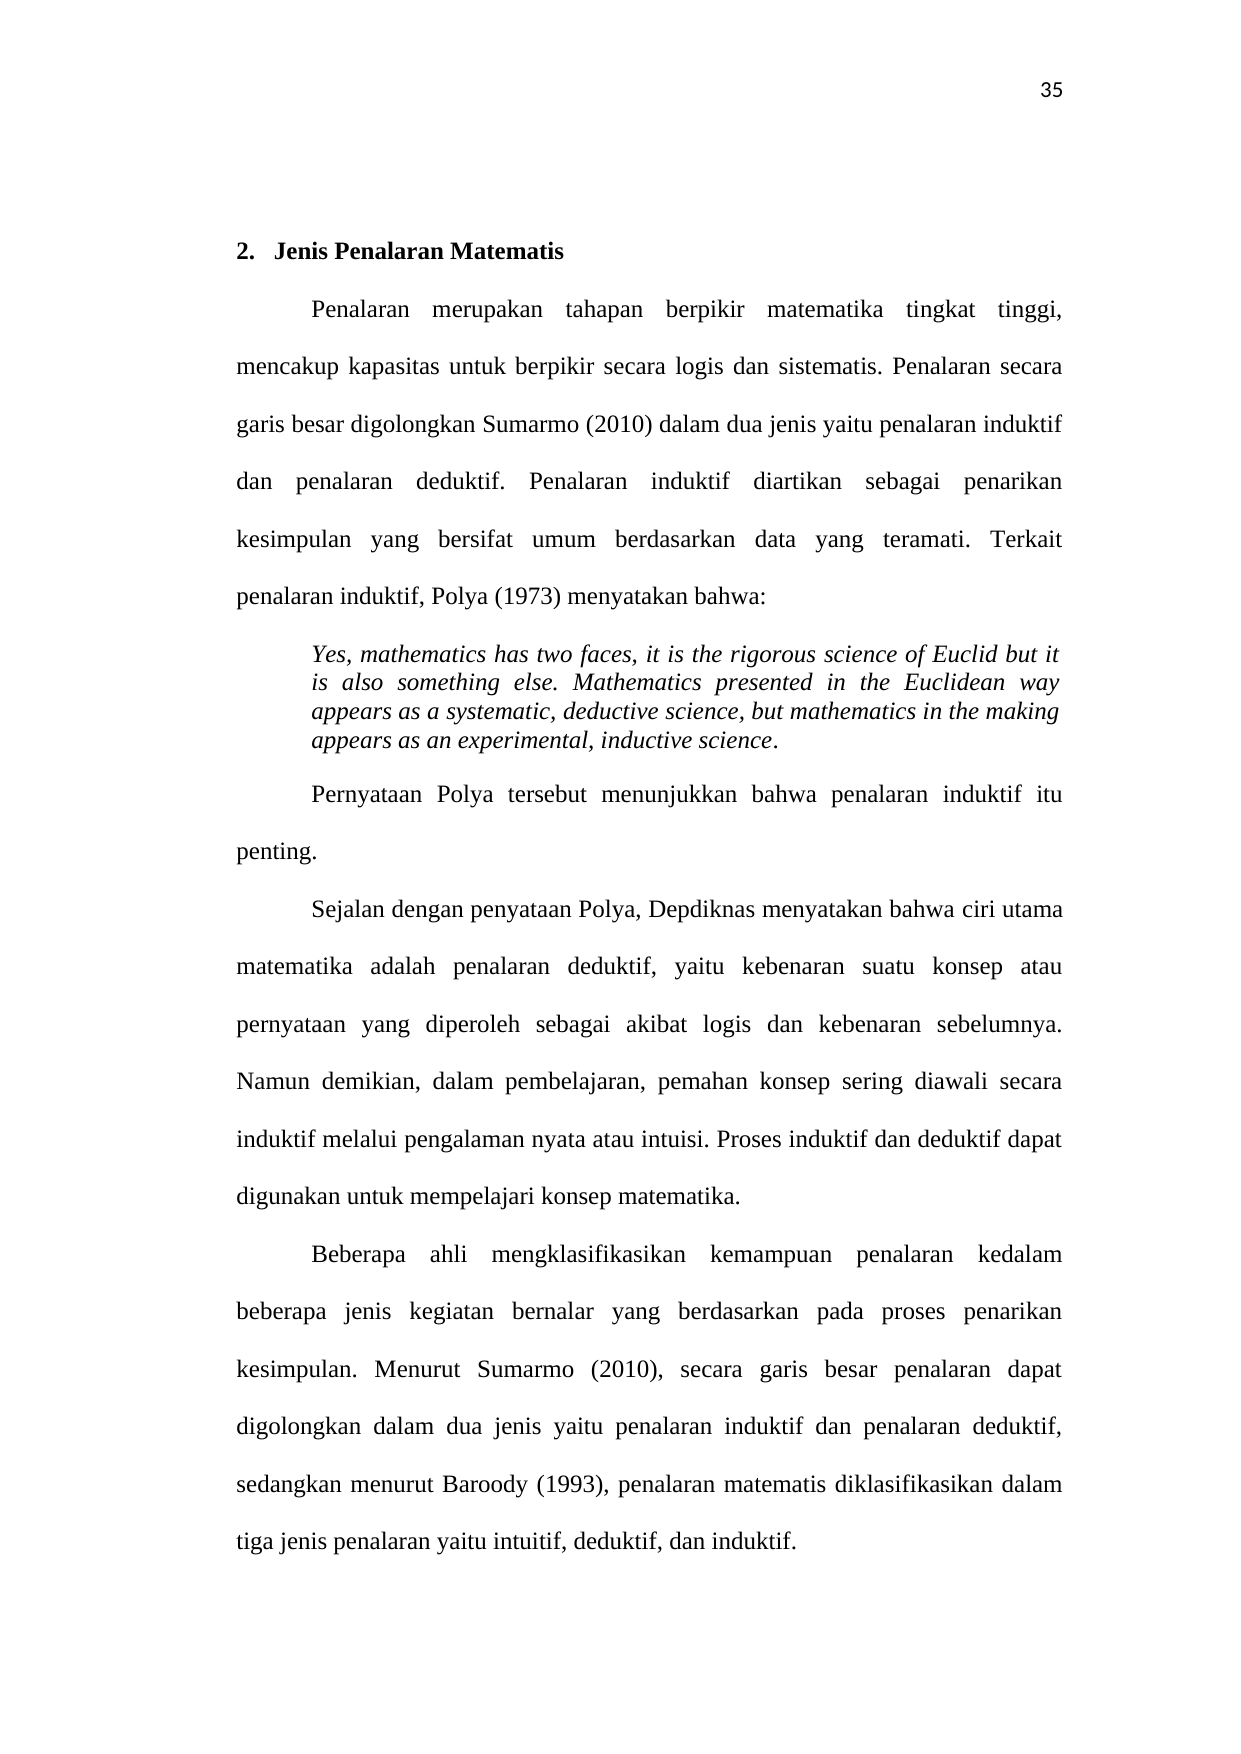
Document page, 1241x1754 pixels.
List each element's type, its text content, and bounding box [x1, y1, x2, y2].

text Penalaran merupakan tahapan berpikir matematika tingkat tinggi, mencakup kapasitas untuk berpikir secara logis dan sistematis. Penalaran secara garis besar digolongkan Sumarmo (2010) dalam dua jenis yaitu penalaran induktif dan penalaran deduktif. Penalaran induktif diartikan sebagai penarikan kesimpulan yang bersifat umum berdasarkan data yang teramati. Terkait penalaran induktif, Polya (1973) menyatakan bahwa: [236, 294, 1063, 610]
text Pernyataan Polya tersebut menunjukkan bahwa penalaran induktif itu penting. [236, 779, 1063, 865]
text Yes, mathematics has two faces, it is the rigorous science of Euclid but it is also something else. Mathematics presented in the Euclidean way appears as a systematic, deductive science, but mathematics in the making appears as an experimental, inductive science. [311, 639, 1063, 754]
list Jenis Penalaran Matematis [236, 236, 1063, 265]
text Beberapa ahli mengklasifikasikan kemampuan penalaran kedalam beberapa jenis kegiatan bernalar yang berdasarkan pada proses penarikan kesimpulan. Menurut Sumarmo (2010), secara garis besar penalaran dapat digolongkan dalam dua jenis yaitu penalaran induktif dan penalaran deduktif, sedangkan menurut Baroody (1993), penalaran matematis diklasifikasikan dalam tiga jenis penalaran yaitu intuitif, deduktif, dan induktif. [236, 1239, 1063, 1555]
text Sejalan dengan penyataan Polya, Depdiknas menyatakan bahwa ciri utama matematika adalah penalaran deduktif, yaitu kebenaran suatu konsep atau pernyataan yang diperoleh sebagai akibat logis dan kebenaran sebelumnya. Namun demikian, dalam pembelajaran, pemahan konsep sering diawali secara induktif melalui pengalaman nyata atau intuisi. Proses induktif dan deduktif dapat digunakan untuk mempelajari konsep matematika. [236, 894, 1063, 1210]
